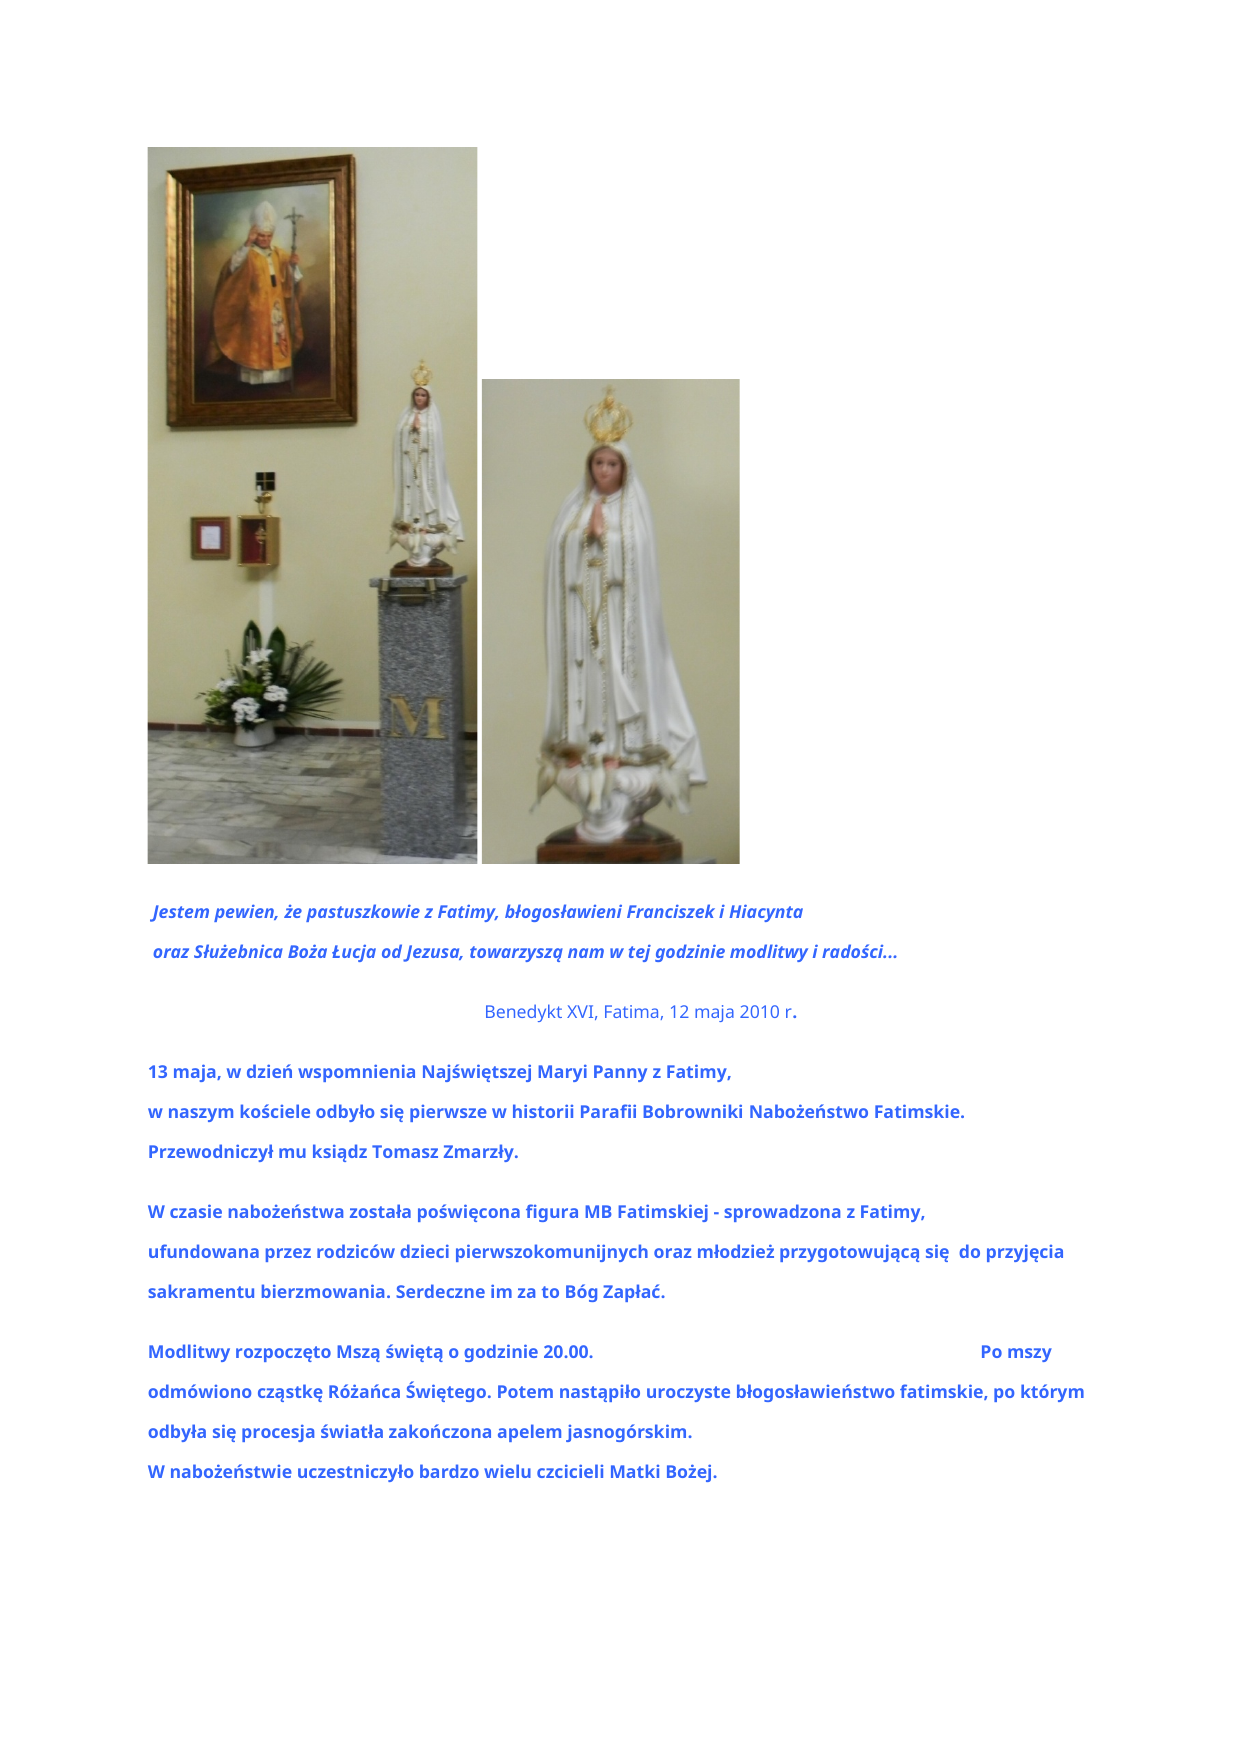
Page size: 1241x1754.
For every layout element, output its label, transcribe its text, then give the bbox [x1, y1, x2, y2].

text .Jestem pewien, że pastuszkowie z Fatimy, błogosławieni Franciszek i Hiacynta .oraz Służebnica Boża Łucja od Jezusa, towarzyszą nam w tej godzinie modlitwy i radości... [148, 883, 1093, 963]
text .......................................................................Benedykt XVI, Fatima, 12 maja 2010 r. [148, 983, 1093, 1023]
picture [481, 379, 740, 864]
text W czasie nabożeństwa została poświęcona figura MB Fatimskiej - sprowadzona z Fatimy, ufundowana przez rodziców dzieci pierwszokomunijnych oraz młodzież przygotowującą się do przyjęcia sakramentu bierzmowania. Serdeczne im za to Bóg Zapłać. [148, 1183, 1093, 1303]
text 13 maja, w dzień wspomnienia Najświętszej Maryi Panny z Fatimy, w naszym kościele odbyło się pierwsze w historii Parafii Bobrowniki Nabożeństwo Fatimskie. Przewodniczył mu ksiądz Tomasz Zmarzły. [148, 1043, 1093, 1163]
picture [147, 147, 478, 864]
text Modlitwy rozpoczęto Mszą świętą o godzinie 20.00. Po mszy odmówiono cząstkę Różańca Świętego. Potem nastąpiło uroczyste błogosławieństwo fatimskie, po którym odbyła się procesja światła zakończona apelem jasnogórskim. W nabożeństwie uczestniczyło bardzo wielu czcicieli Matki Bożej. [148, 1323, 1093, 1483]
